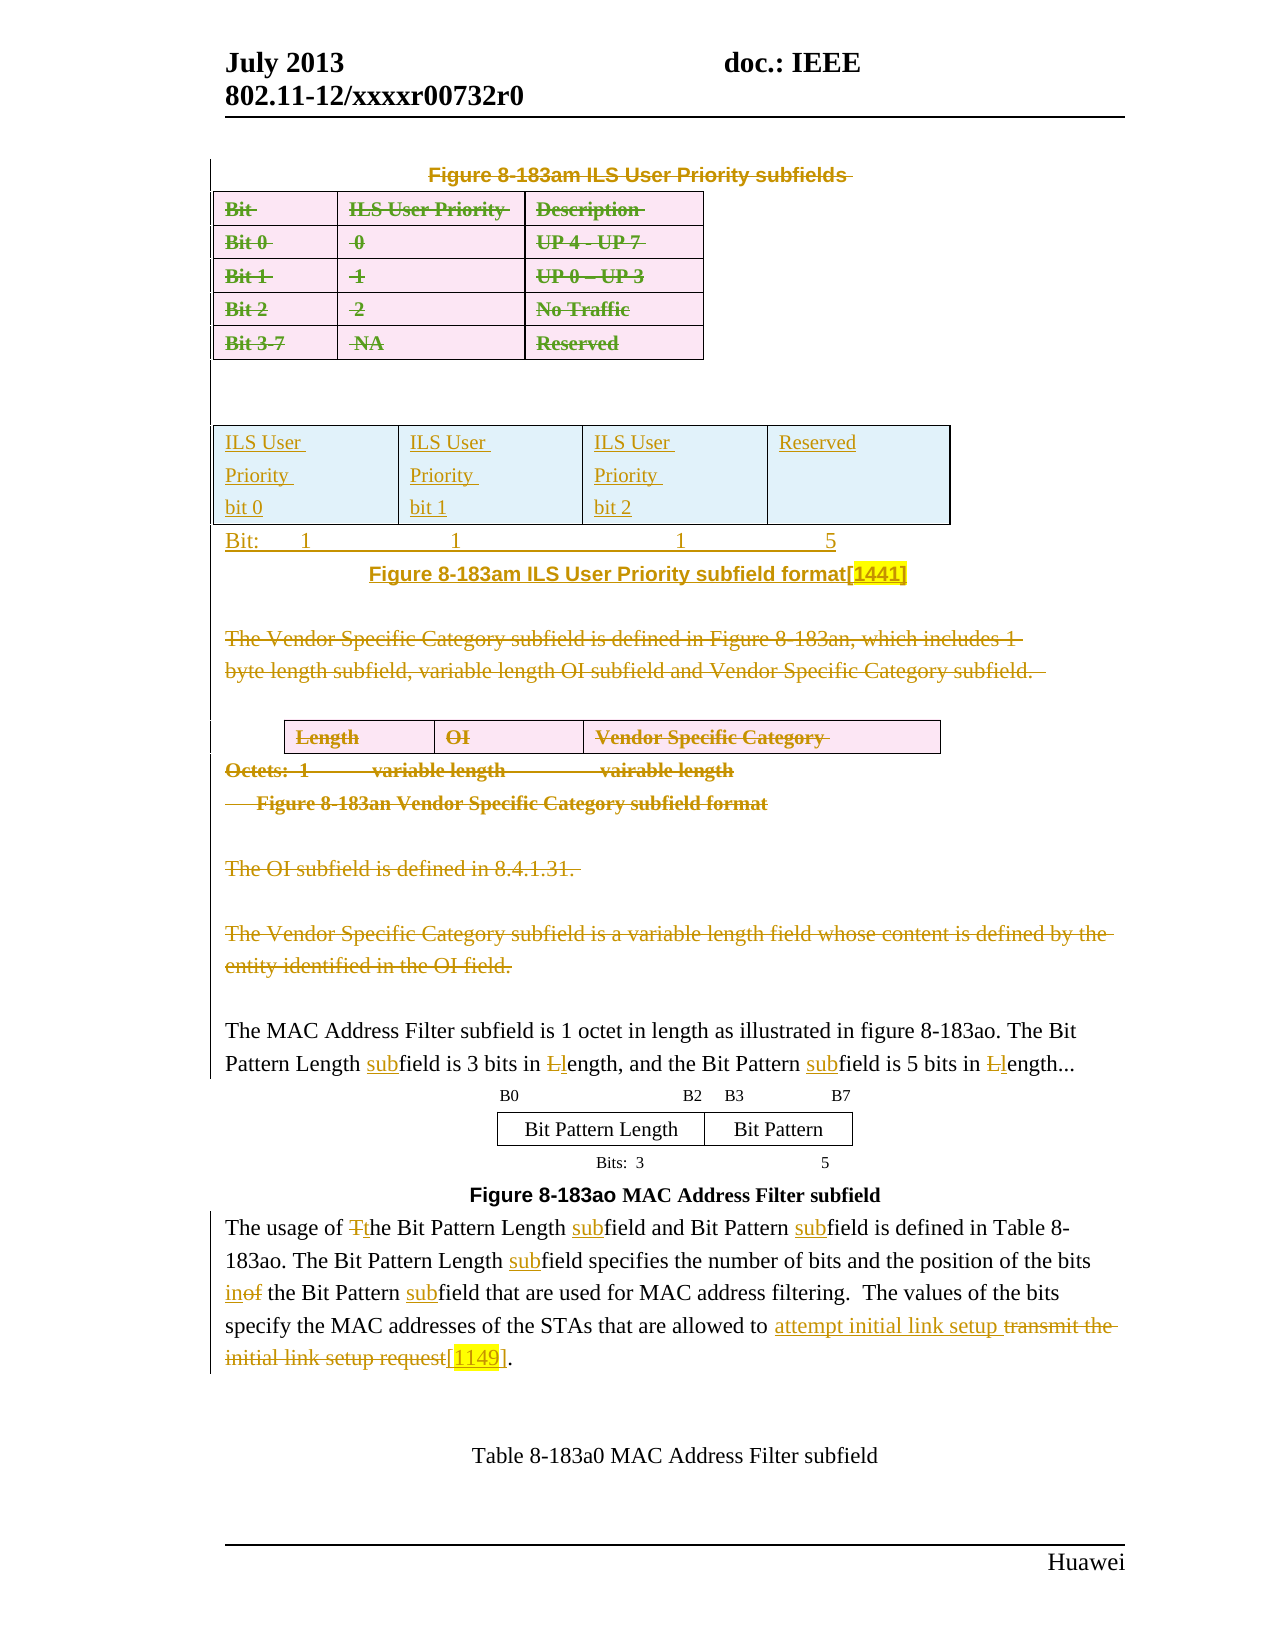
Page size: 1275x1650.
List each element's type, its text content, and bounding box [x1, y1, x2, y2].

text Figure 8-183ao MAC Address Filter subfield [225, 1179, 1125, 1211]
text B0 B2 B3 B7 [225, 1079, 1125, 1112]
text The usage of he Bit Pattern Length field and Bit Pattern field is defined in Table 8-183ao. The Bit Pattern Length field specifies the number of bits and the position of the bits the Bit Pattern field that are used for MAC address filtering. The values of the bits specify the MAC addresses of the STAs that are allowed to . [225, 1211, 1125, 1374]
text Table 8-183a0 MAC Address Filter subfield [225, 1439, 1125, 1471]
text The MAC Address Filter subfield is 1 octet in length as illustrated in figure 8-183ao. The Bit Pattern Length field is 3 bits in ength, and the Bit Pattern field is 5 bits in ength... [225, 1014, 1125, 1079]
table_header Bit Pattern [705, 1113, 852, 1145]
table_header Bit Pattern Length [498, 1113, 704, 1145]
text Bits: 3 5 [225, 1146, 1125, 1179]
